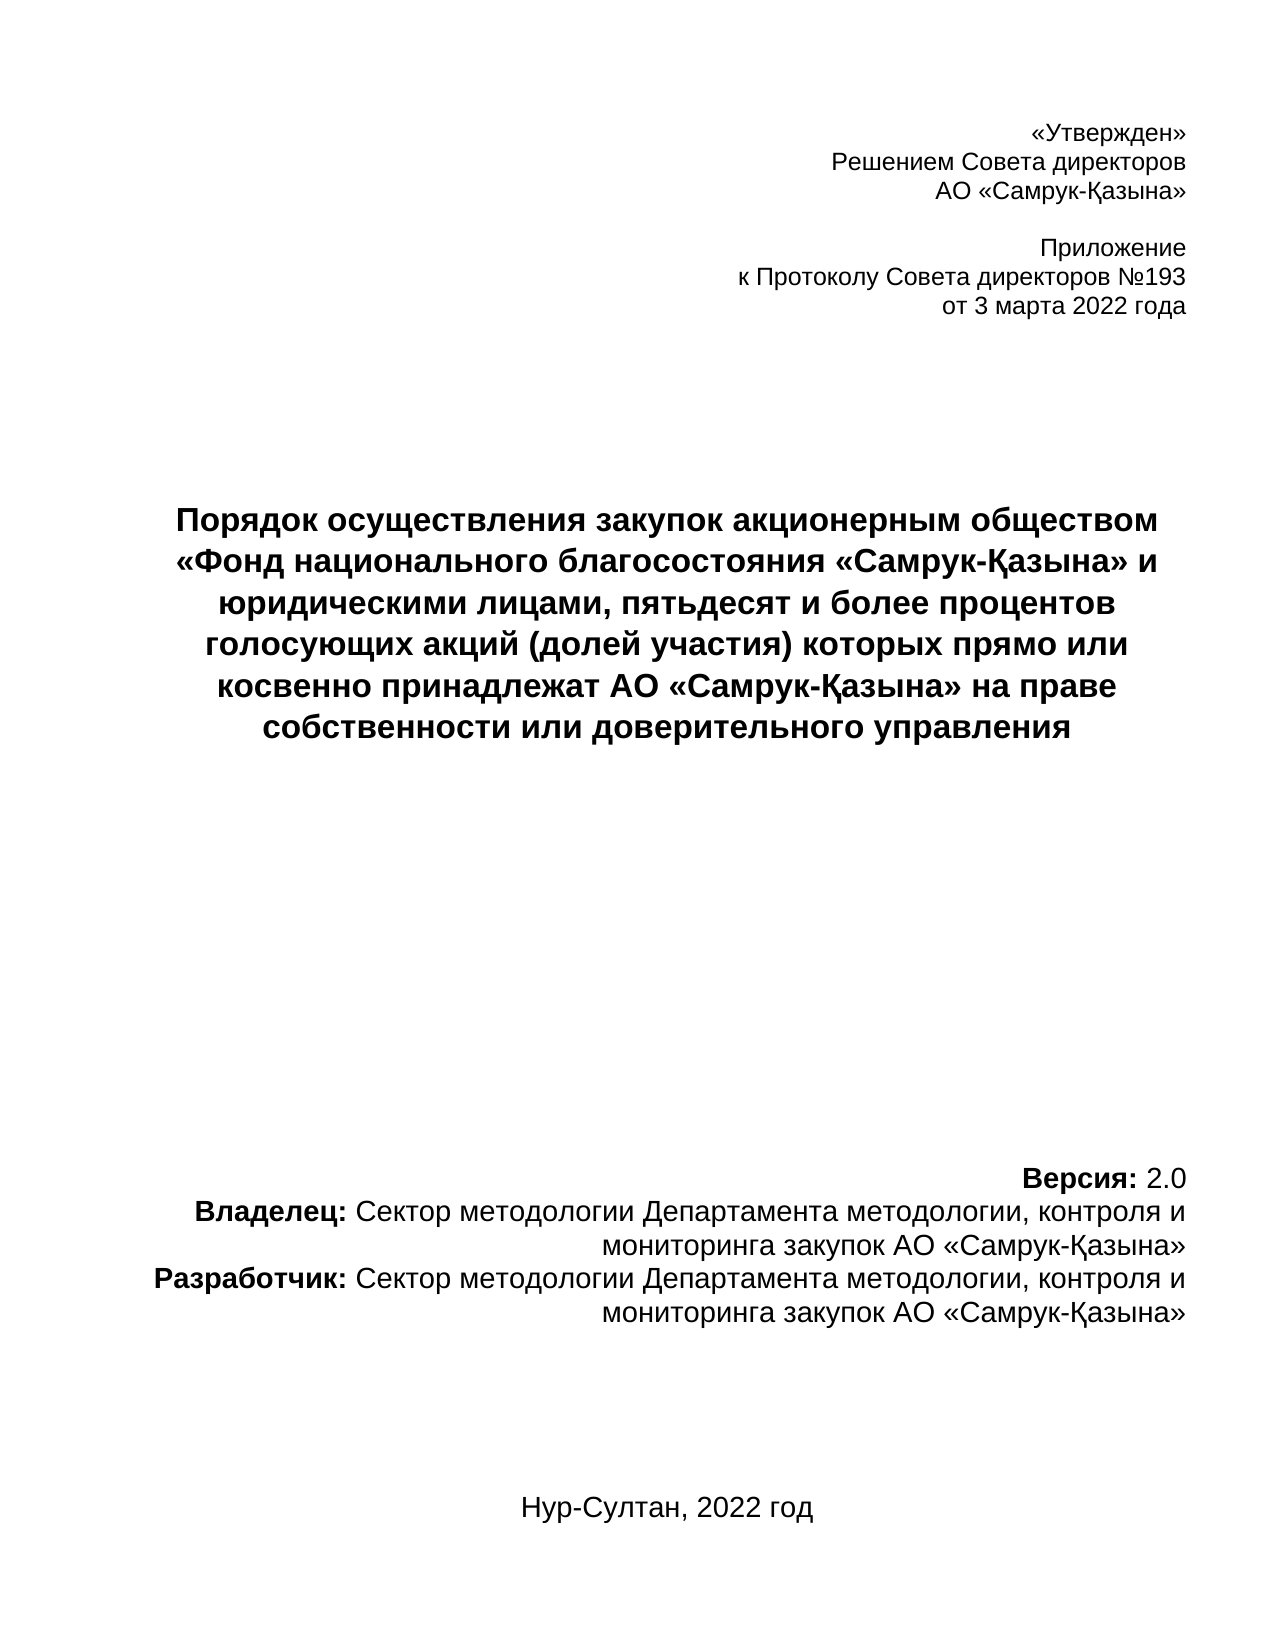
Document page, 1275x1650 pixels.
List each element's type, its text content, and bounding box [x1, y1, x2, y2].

text от 3 марта 2022 года [148, 291, 1186, 319]
text Решением Совета директоров [148, 147, 1186, 176]
text Нур-Султан, 2022 год [148, 1490, 1186, 1523]
text АО «Самрук-Қазына» [148, 176, 1186, 204]
text Версия: 2.0 [148, 1161, 1186, 1194]
text Владелец: Сектор методологии Департамента методологии, контроля и мониторинга закупок АО «Самрук-Қазына» [148, 1194, 1186, 1261]
text к Протоколу Совета директоров №193 [148, 262, 1186, 291]
text Разработчик: Сектор методологии Департамента методологии, контроля и мониторинга закупок АО «Самрук-Қазына» [148, 1261, 1186, 1328]
text Порядок осуществления закупок акционерным обществом «Фонд национального благосостояния «Самрук-Қазына» и юридическими лицами, пятьдесят и более процентов голосующих акций (долей участия) которых прямо или косвенно принадлежат АО «Самрук-Қазына» на праве собственности или доверительного управления [148, 500, 1186, 746]
text «Утвержден» [148, 118, 1186, 147]
text Приложение [148, 233, 1186, 262]
